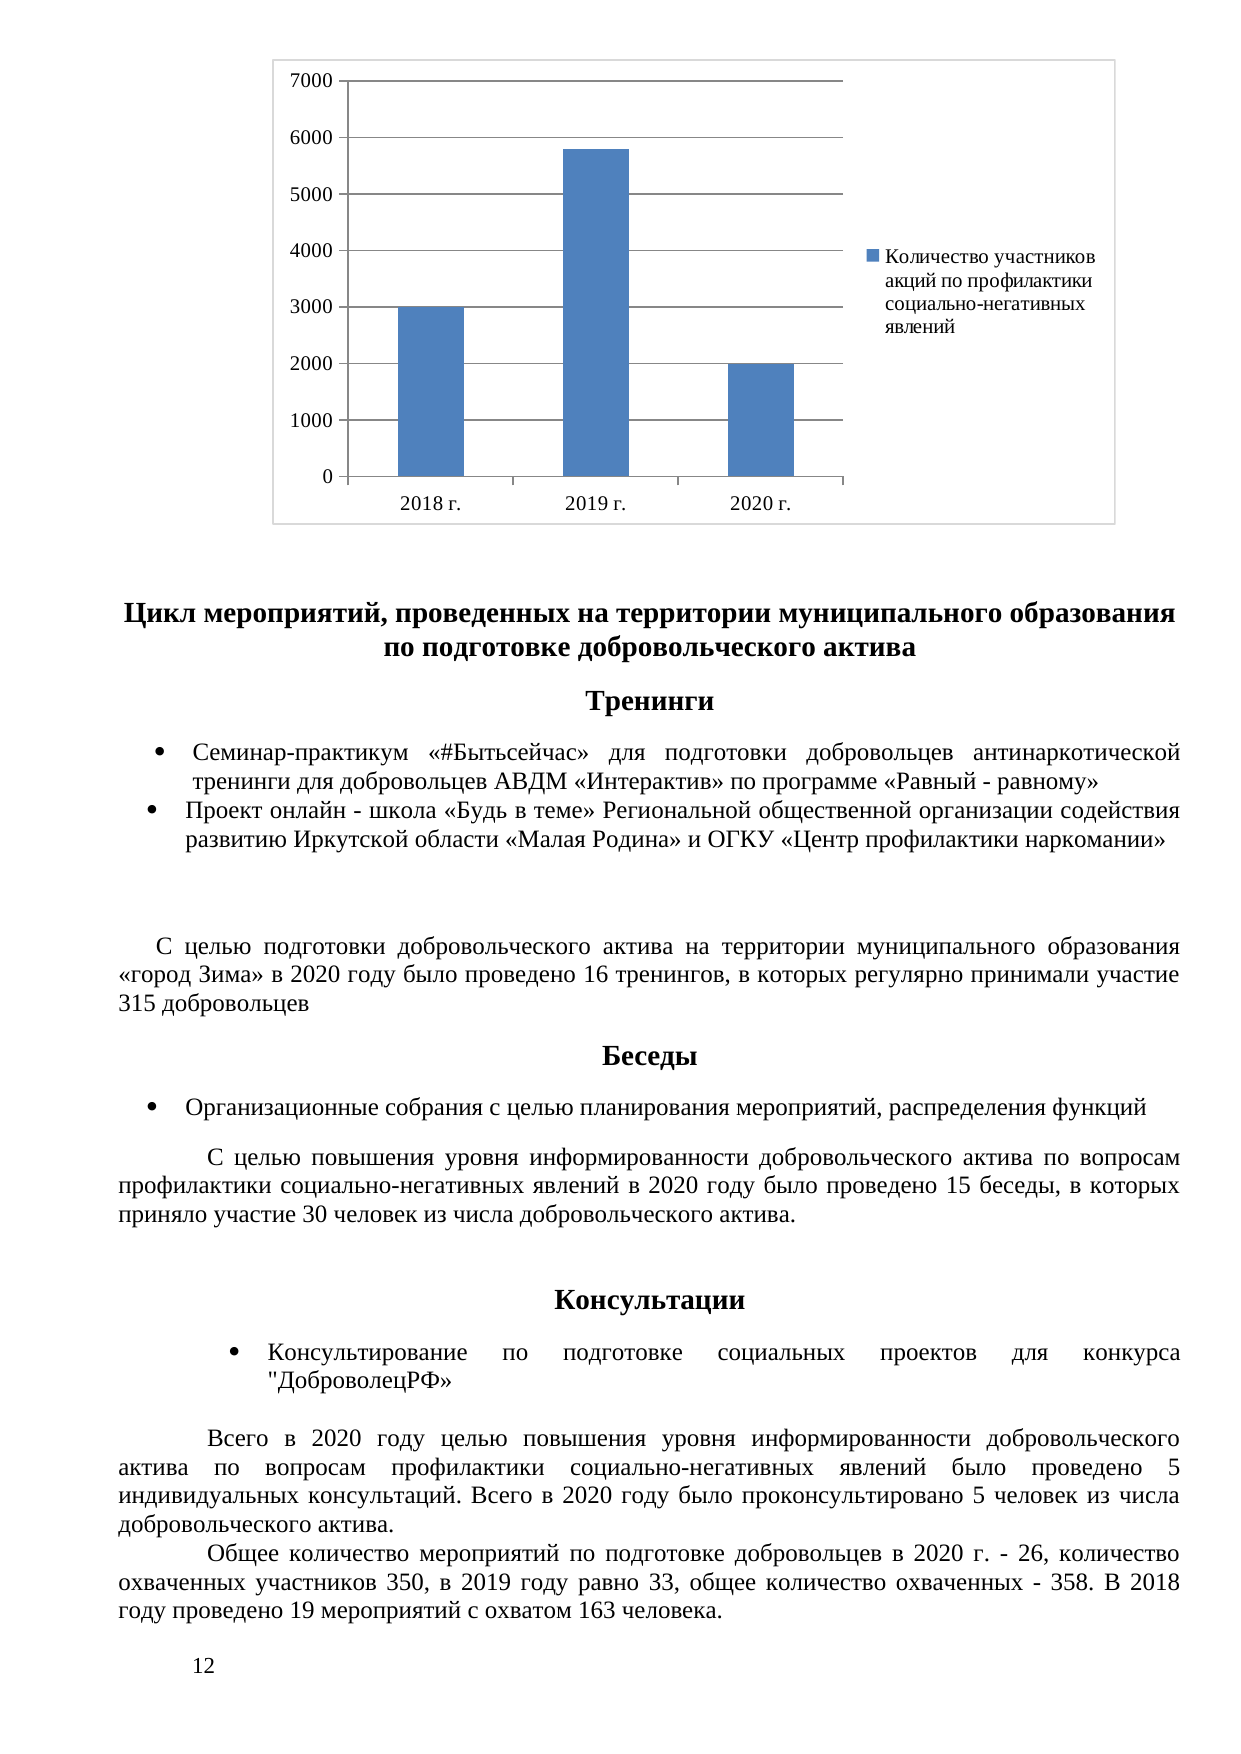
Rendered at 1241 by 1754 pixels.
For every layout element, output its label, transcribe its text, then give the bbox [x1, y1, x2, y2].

text Беседы [118, 1038, 1181, 1071]
text Цикл мероприятий, проведенных на территории муниципального образования по подготовке добровольческого актива [118, 595, 1181, 662]
list Консультирование по подготовке социальных проектов для конкурса "ДоброволецРФ» [230, 1337, 1181, 1394]
text Всего в 2020 году целью повышения уровня информированности добровольческого актива по вопросам профилактики социально-негативных явлений было проведено 5 индивидуальных консультаций. Всего в 2020 году было проконсультировано 5 человек из числа добровольческого актива. [118, 1423, 1181, 1538]
text С целью повышения уровня информированности добровольческого актива по вопросам профилактики социально-негативных явлений в 2020 году было проведено 15 беседы, в которых приняло участие 30 человек из числа добровольческого актива. [118, 1142, 1181, 1228]
text Тренинги [118, 683, 1181, 717]
text С целью подготовки добровольческого актива на территории муниципального образования «город Зима» в 2020 году было проведено 16 тренингов, в которых регулярно принимали участие 315 добровольцев [118, 931, 1181, 1017]
list Проект онлайн - школа «Будь в теме» Региональной общественной организации содействия развитию Иркутской области «Малая Родина» и ОГКУ «Центр профилактики наркомании» [148, 795, 1181, 852]
list Семинар-практикум «#Бытьсейчас» для подготовки добровольцев антинаркотической тренинги для добровольцев АВДМ «Интерактив» по программе «Равный - равному» [155, 737, 1181, 795]
text Консультации [118, 1282, 1181, 1316]
list Организационные собрания с целью планирования мероприятий, распределения функций [148, 1092, 1181, 1121]
text Общее количество мероприятий по подготовке добровольцев в 2020 г. - 26, количество охваченных участников 350, в 2019 году равно 33, общее количество охваченных - 358. В 2018 году проведено 19 мероприятий с охватом 163 человека. [118, 1538, 1181, 1624]
